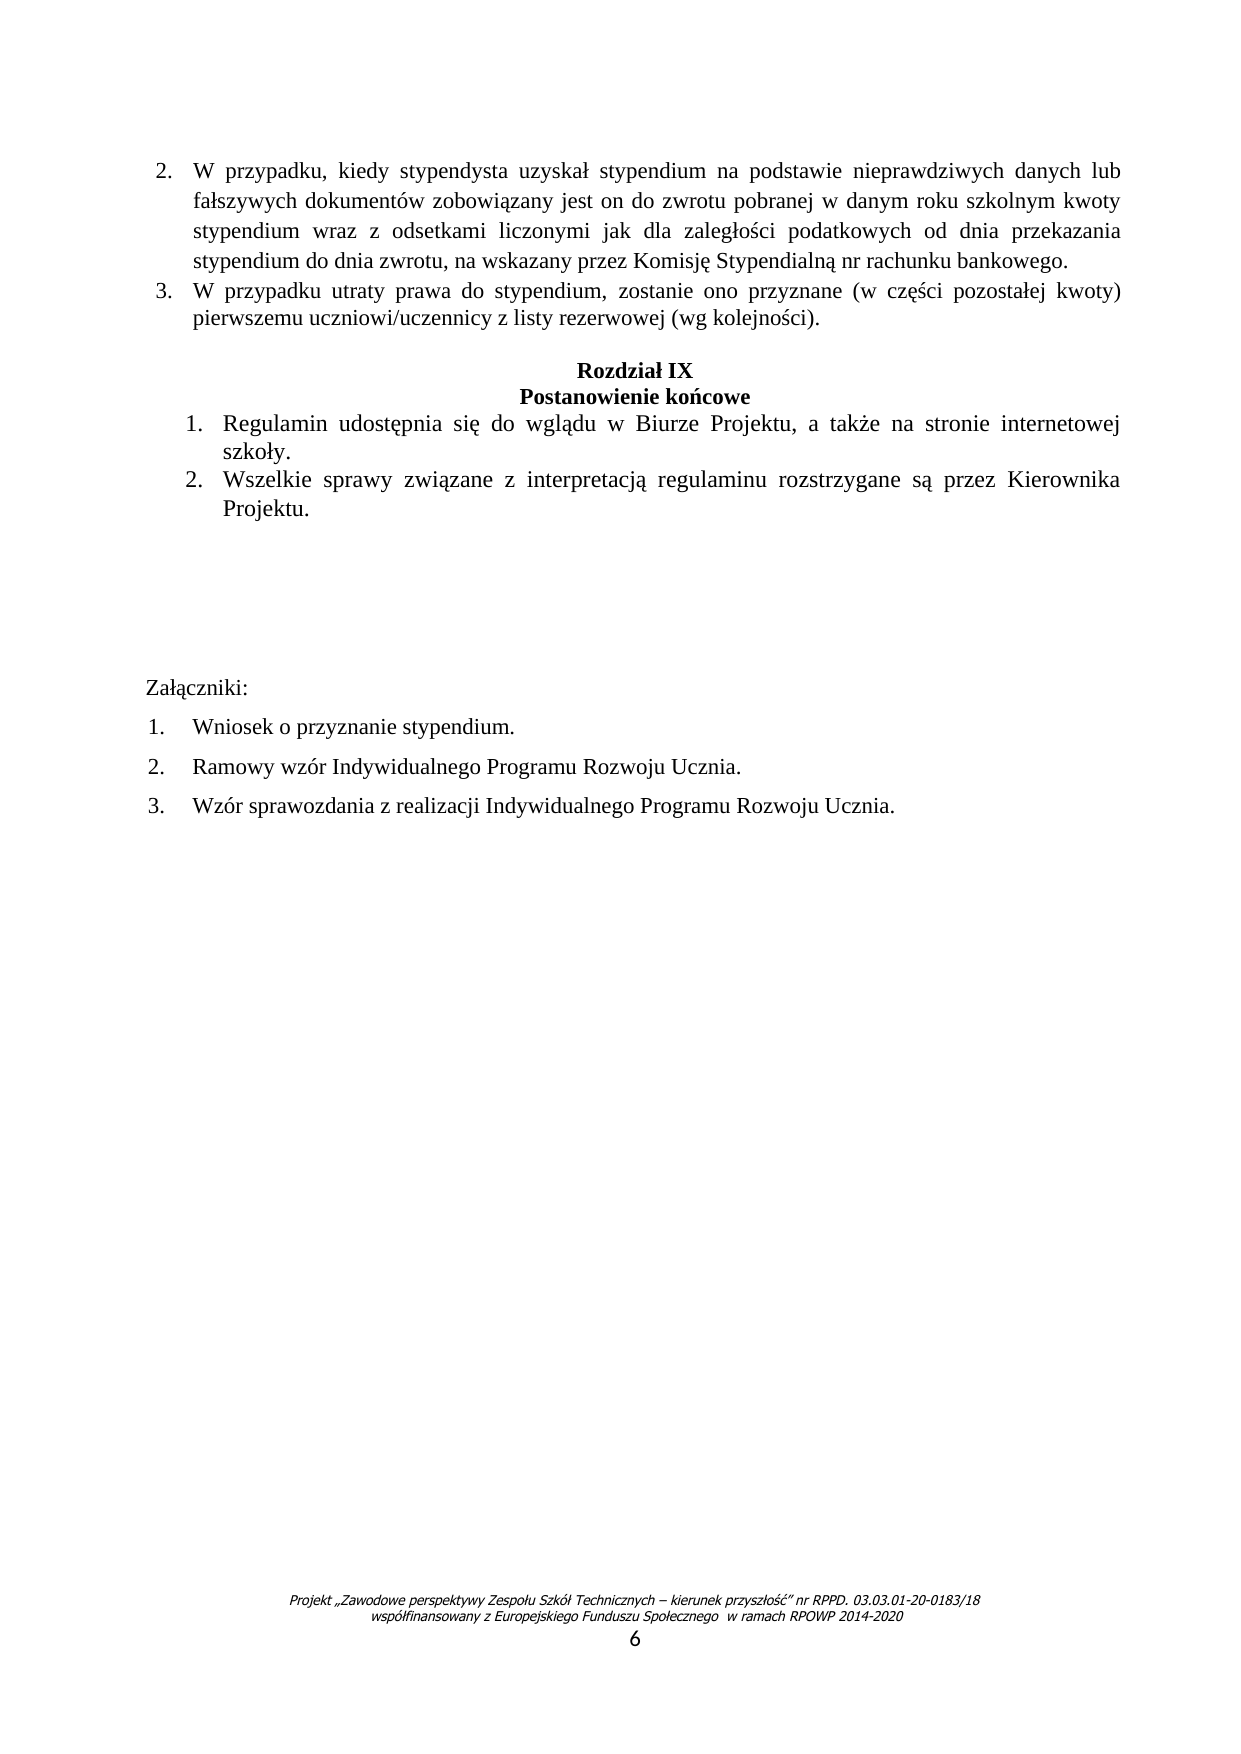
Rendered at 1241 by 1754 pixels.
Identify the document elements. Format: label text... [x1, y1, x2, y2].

text Załączniki: [145, 674, 1122, 700]
list W przypadku, kiedy stypendysta uzyskał stypendium na podstawie nieprawdziwych danych lub fałszywych dokumentów zobowiązany jest on do zwrotu pobranej w danym roku szkolnym kwoty stypendium wraz z odsetkami liczonymi jak dla zaległości podatkowych od dnia przekazania stypendium do dnia zwrotu, na wskazany przez Komisję Stypendialną nr rachunku bankowego. [155, 157, 1122, 274]
list Ramowy wzór Indywidualnego Programu Rozwoju Ucznia. [148, 753, 1122, 779]
list Regulamin udostępnia się do wglądu w Biurze Projektu, a także na stronie internetowej szkoły. [185, 409, 1122, 464]
list W przypadku utraty prawa do stypendium, zostanie ono przyznane (w części pozostałej kwoty) pierwszemu uczniowi/uczennicy z listy rezerwowej (wg kolejności). [155, 278, 1122, 330]
list Wniosek o przyznanie stypendium. [148, 713, 1122, 739]
text Postanowienie końcowe [148, 383, 1122, 409]
list Wzór sprawozdania z realizacji Indywidualnego Programu Rozwoju Ucznia. [148, 792, 1122, 818]
list Wszelkie sprawy związane z interpretacją regulaminu rozstrzygane są przez Kierownika Projektu. [185, 464, 1122, 522]
text Rozdział IX [148, 357, 1122, 383]
